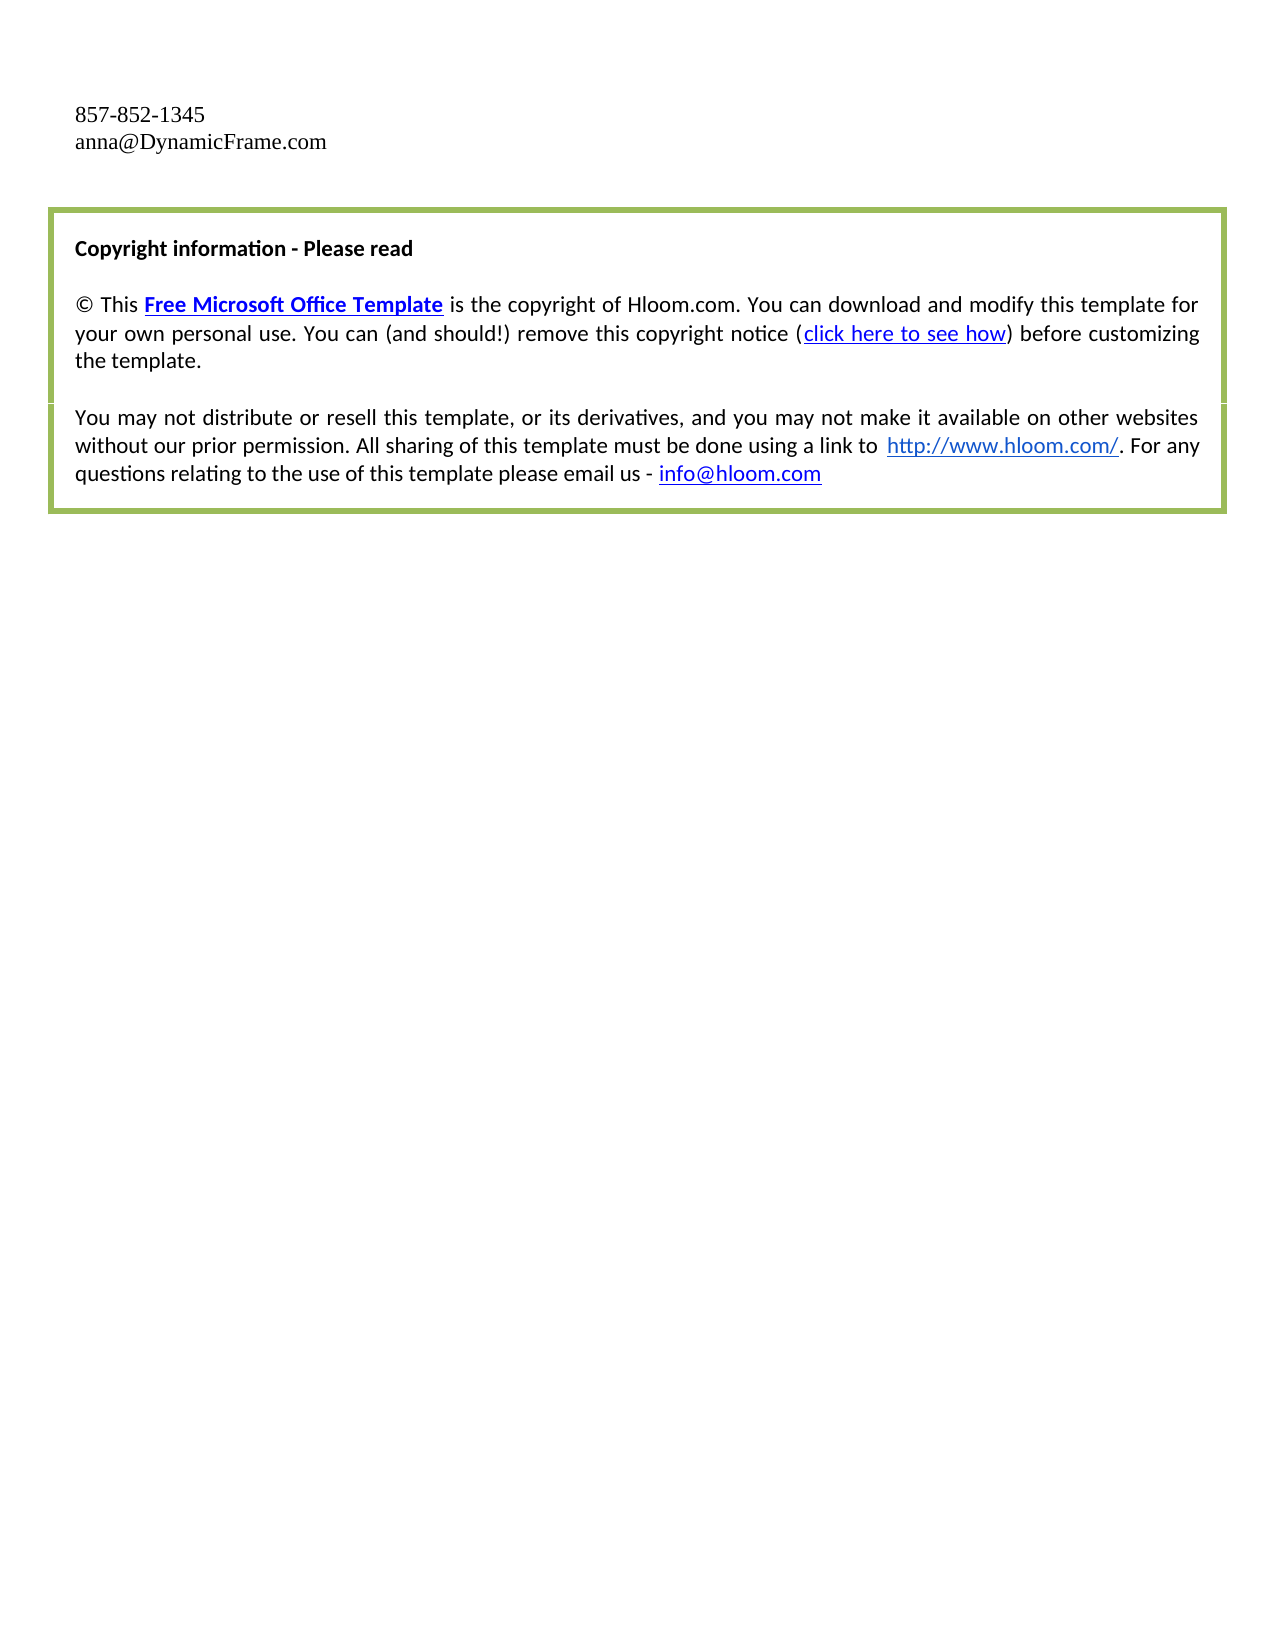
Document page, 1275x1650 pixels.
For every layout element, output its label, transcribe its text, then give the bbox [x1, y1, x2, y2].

text anna@DynamicFrame.com [75, 128, 1200, 154]
text 857-852-1345 [75, 101, 1200, 128]
text Copyright information - Please read [54, 213, 1221, 262]
text © This Free Microsoft Office Template is the copyright of Hloom.com. You can download and modify this template for your own personal use. You can (and should!) remove this copyright notice (click here to see how) before customizing the template. [75, 291, 1200, 375]
text You may not distribute or resell this template, or its derivatives, and you may not make it available on other websites without our prior permission. All sharing of this template must be done using a link to http://www.hloom.com/. For any questions relating to the use of this template please email us - info@hloom.com [49, 403, 1226, 508]
